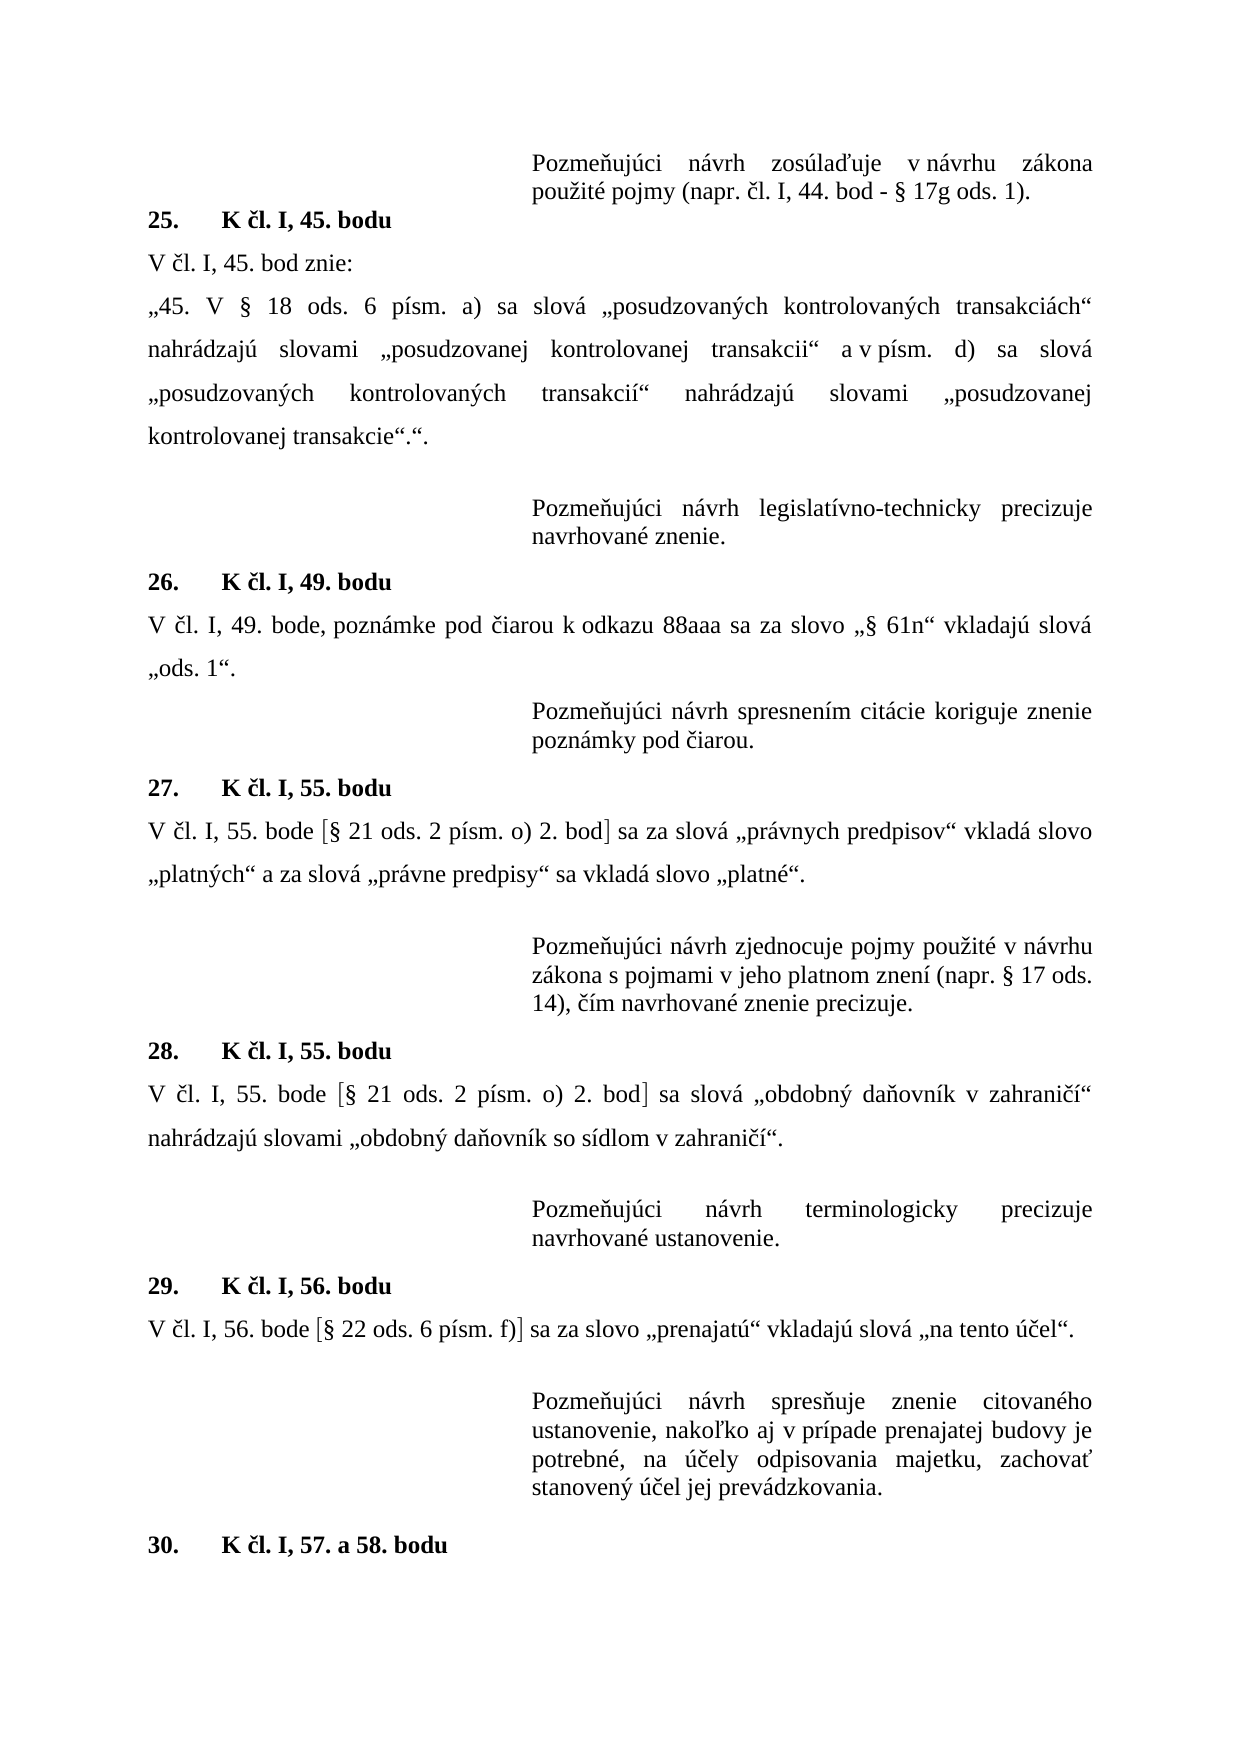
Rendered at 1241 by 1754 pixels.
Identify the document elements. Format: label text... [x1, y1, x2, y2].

list K čl. I, 57. a 58. bodu [148, 1530, 1093, 1559]
text V čl. I, 55. bode § 21 ods. 2 písm. o) 2. bod sa slová „obdobný daňovník v zahraničí“ nahrádzajú slovami „obdobný daňovník so sídlom v zahraničí“. [148, 1079, 1093, 1151]
text Pozmeňujúci návrh zosúlaďuje v návrhu zákona použité pojmy (napr. čl. I, 44. bod - § 17g ods. 1). [532, 148, 1093, 205]
list K čl. I, 56. bodu [148, 1271, 1093, 1300]
text V čl. I, 56. bode § 22 ods. 6 písm. f) sa za slovo „prenajatú“ vkladajú slová „na tento účel“. [148, 1314, 1093, 1343]
text „45. V § 18 ods. 6 písm. a) sa slová „posudzovaných kontrolovaných transakciách“ nahrádzajú slovami „posudzovanej kontrolovanej transakcii“ a v písm. d) sa slová „posudzovaných kontrolovaných transakcií“ nahrádzajú slovami „posudzovanej kontrolovanej transakcie“.“. [148, 291, 1093, 449]
text Pozmeňujúci návrh spresňuje znenie citovaného ustanovenie, nakoľko aj v prípade prenajatej budovy je potrebné, na účely odpisovania majetku, zachovať stanovený účel jej prevádzkovania. [532, 1386, 1093, 1501]
text Pozmeňujúci návrh terminologicky precizuje navrhované ustanovenie. [532, 1194, 1093, 1252]
text Pozmeňujúci návrh spresnením citácie koriguje znenie poznámky pod čiarou. [532, 696, 1093, 754]
list K čl. I, 55. bodu [148, 1036, 1093, 1065]
list K čl. I, 45. bodu [148, 205, 1093, 234]
text V čl. I, 55. bode § 21 ods. 2 písm. o) 2. bod sa za slová „právnych predpisov“ vkladá slovo „platných“ a za slová „právne predpisy“ sa vkladá slovo „platné“. [148, 816, 1093, 888]
list K čl. I, 55. bodu [148, 773, 1093, 802]
text Pozmeňujúci návrh zjednocuje pojmy použité v návrhu zákona s pojmami v jeho platnom znení (napr. § 17 ods. 14), čím navrhované znenie precizuje. [532, 931, 1093, 1017]
text V čl. I, 49. bode, poznámke pod čiarou k odkazu 88aaa sa za slovo „§ 61n“ vkladajú slová „ods. 1“. [148, 610, 1093, 682]
text V čl. I, 45. bod znie: [148, 248, 1093, 277]
list K čl. I, 49. bodu [148, 567, 1093, 596]
text Pozmeňujúci návrh legislatívno-technicky precizuje navrhované znenie. [532, 493, 1093, 550]
